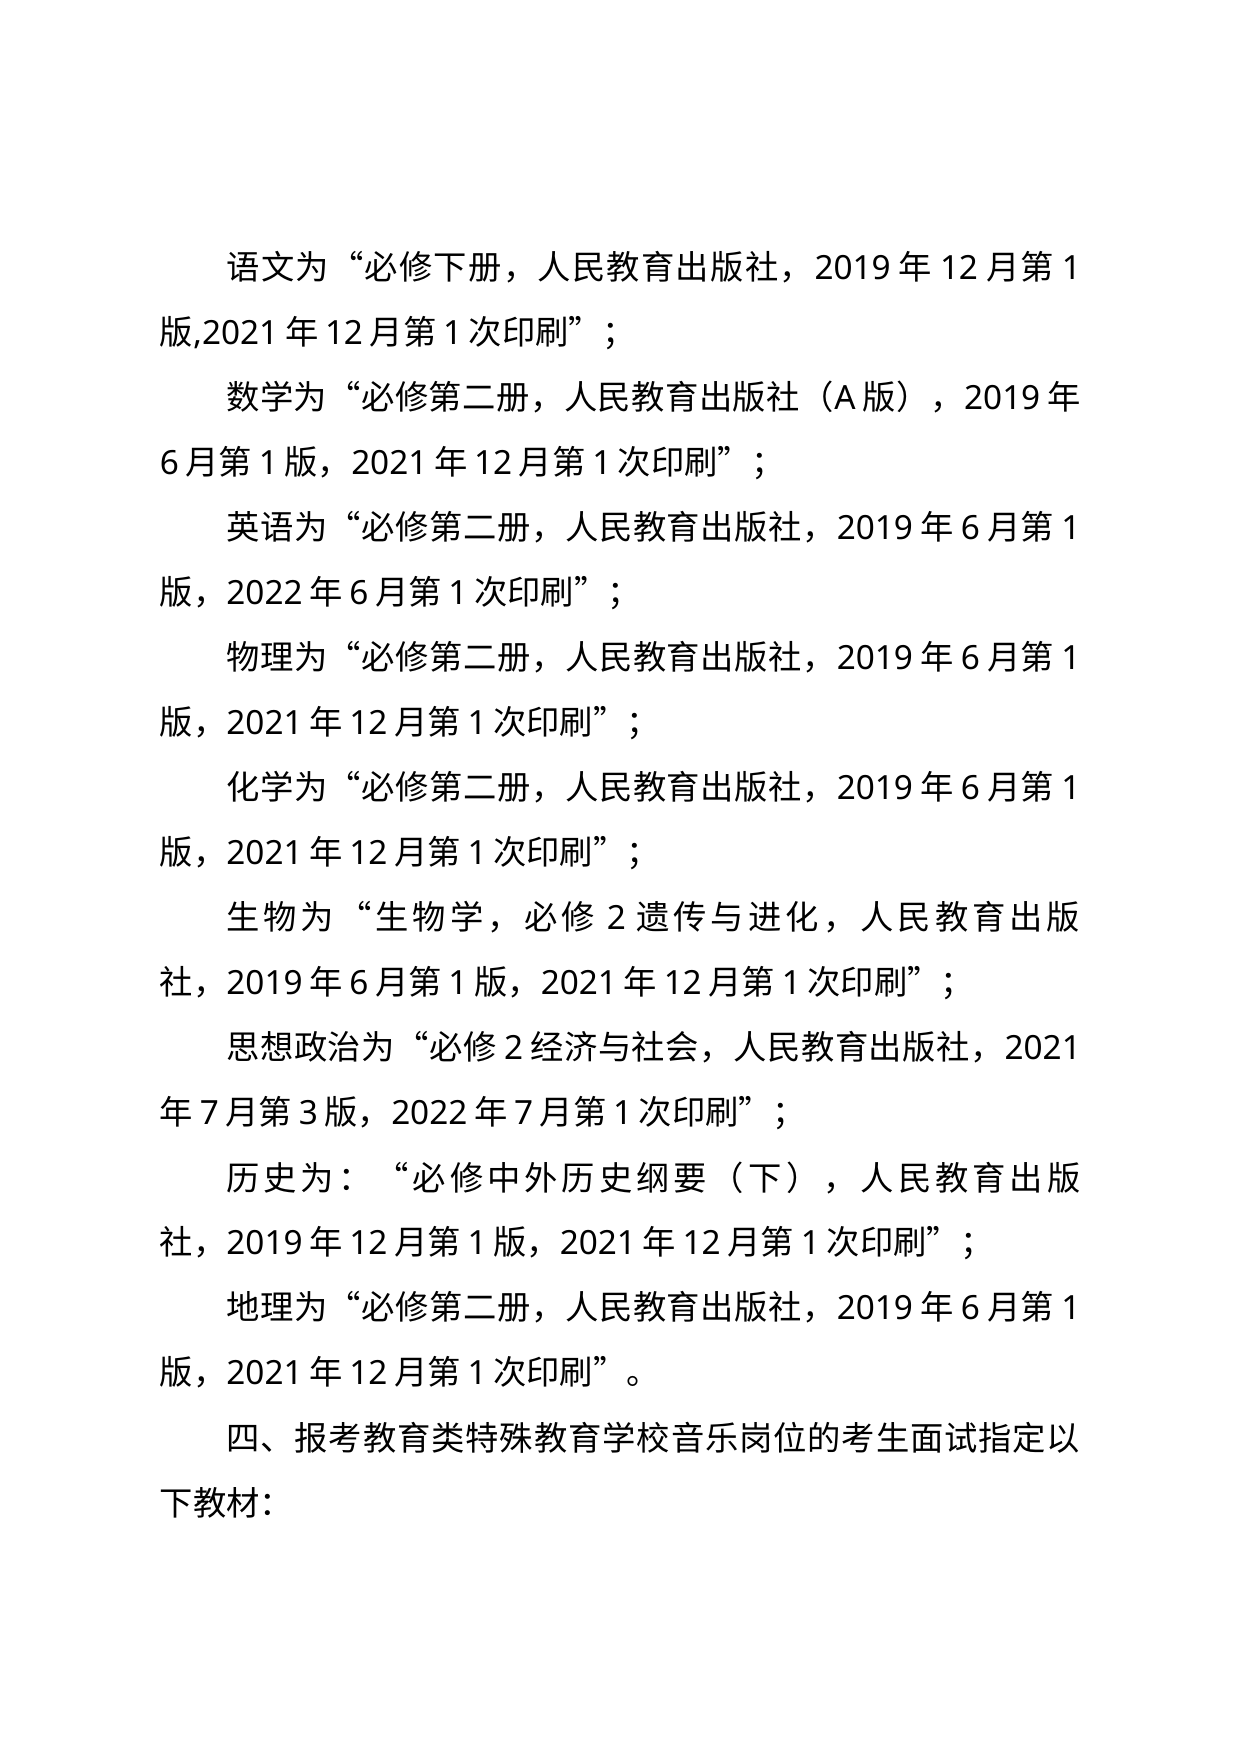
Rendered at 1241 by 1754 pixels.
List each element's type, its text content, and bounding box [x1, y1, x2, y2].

text 化学为“必修第二册，人民教育出版社，2019年6月第1版，2021年12月第1次印刷”； [159, 753, 1081, 883]
text 英语为“必修第二册，人民教育出版社，2019年6月第1版，2022年6月第1次印刷”； [159, 493, 1081, 623]
list 四、报考教育类特殊教育学校音乐岗位的考生面试指定以下教材： [159, 1403, 1081, 1533]
text 物理为“必修第二册，人民教育出版社，2019年6月第1版，2021年12月第1次印刷”； [159, 623, 1081, 753]
text 历史为：“必修中外历史纲要（下），人民教育出版社，2019年12月第1版，2021年12月第1次印刷”； [159, 1143, 1081, 1273]
text 思想政治为“必修2经济与社会，人民教育出版社，2021年7月第3版，2022年7月第1次印刷”； [159, 1013, 1081, 1143]
text 地理为“必修第二册，人民教育出版社，2019年6月第1版，2021年12月第1次印刷”。 [159, 1273, 1081, 1403]
text 生物为“生物学，必修2遗传与进化，人民教育出版社，2019年6月第1版，2021年12月第1次印刷”； [159, 883, 1081, 1013]
text 语文为“必修下册，人民教育出版社，2019年12月第1版,2021年12月第1次印刷”； [159, 233, 1081, 363]
text 数学为“必修第二册，人民教育出版社（A版），2019年6月第1版，2021年12月第1次印刷”； [159, 363, 1081, 493]
